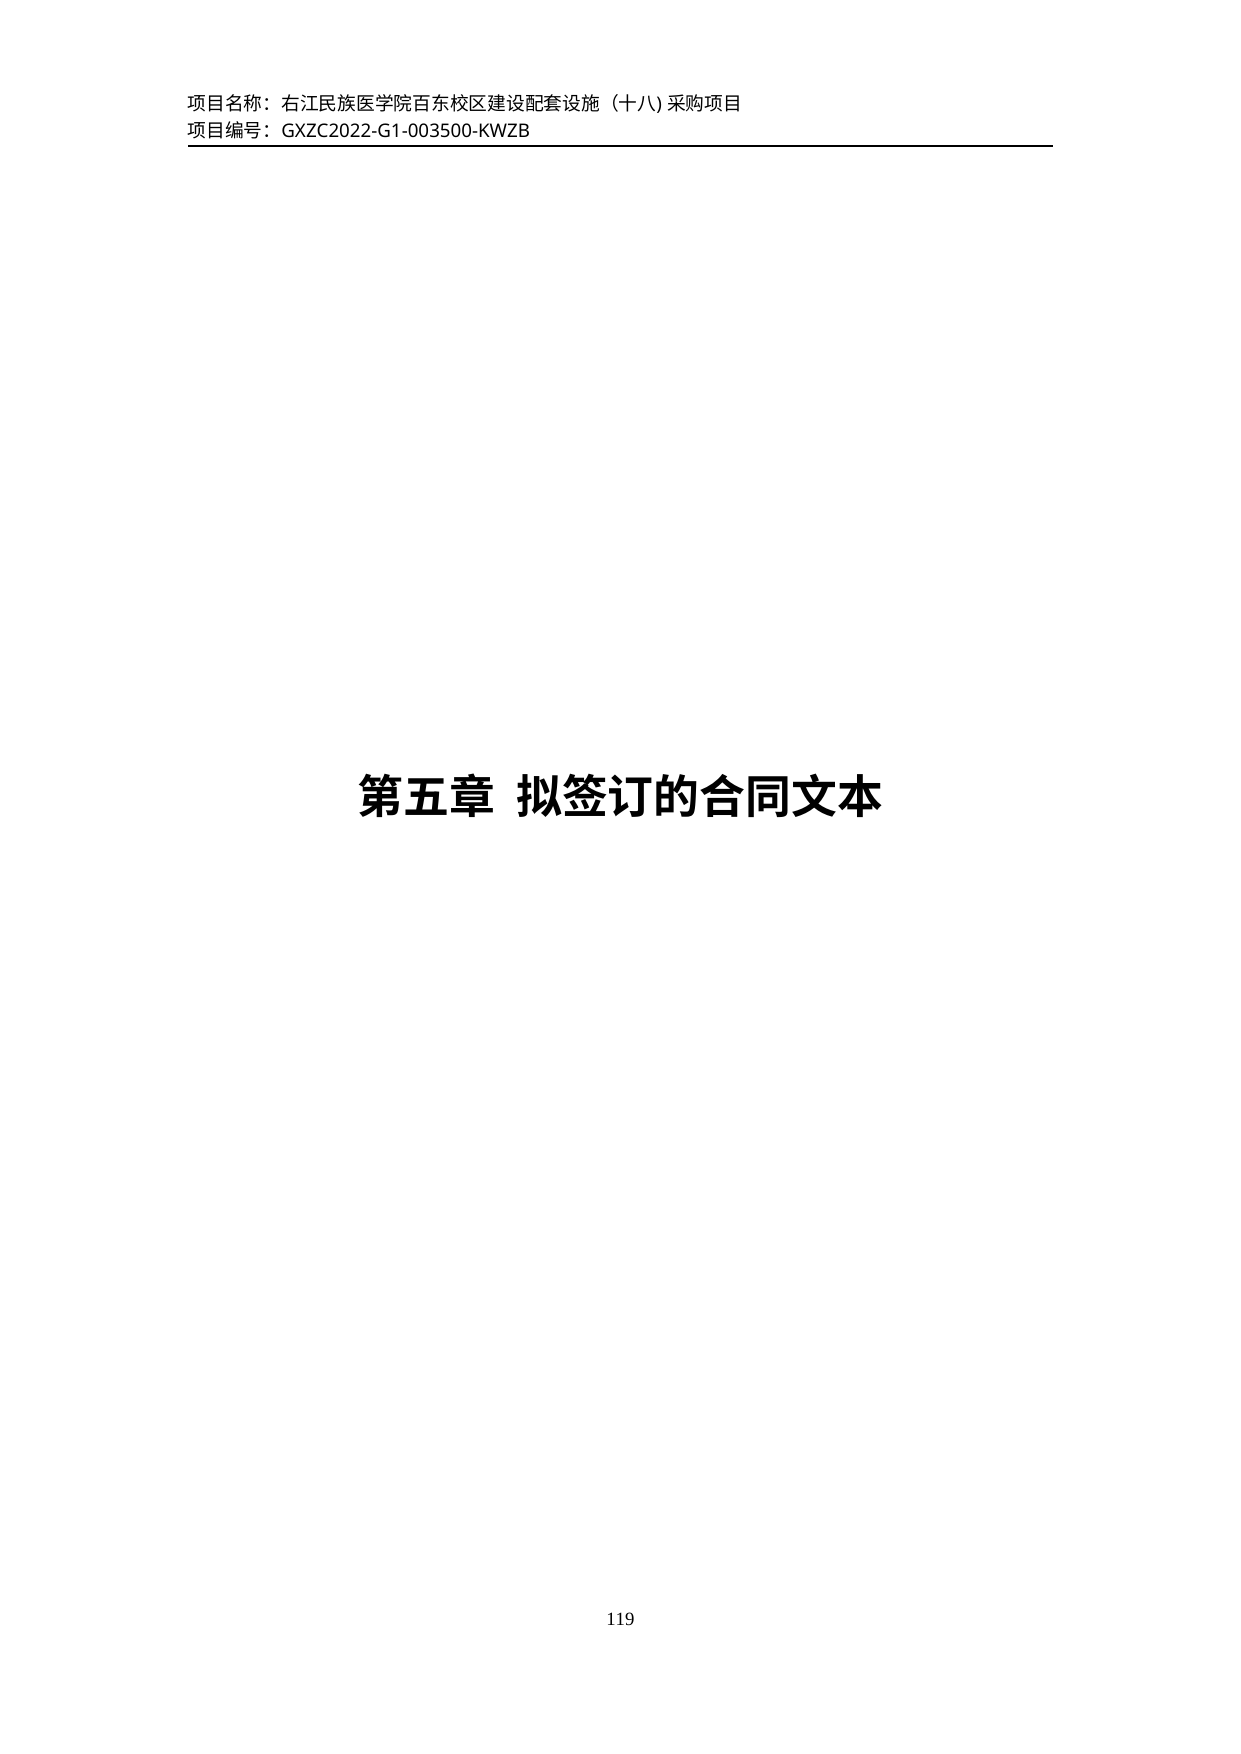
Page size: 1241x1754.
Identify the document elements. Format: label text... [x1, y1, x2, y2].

subtitle 第五章 拟签订的合同文本 [187, 761, 1053, 827]
